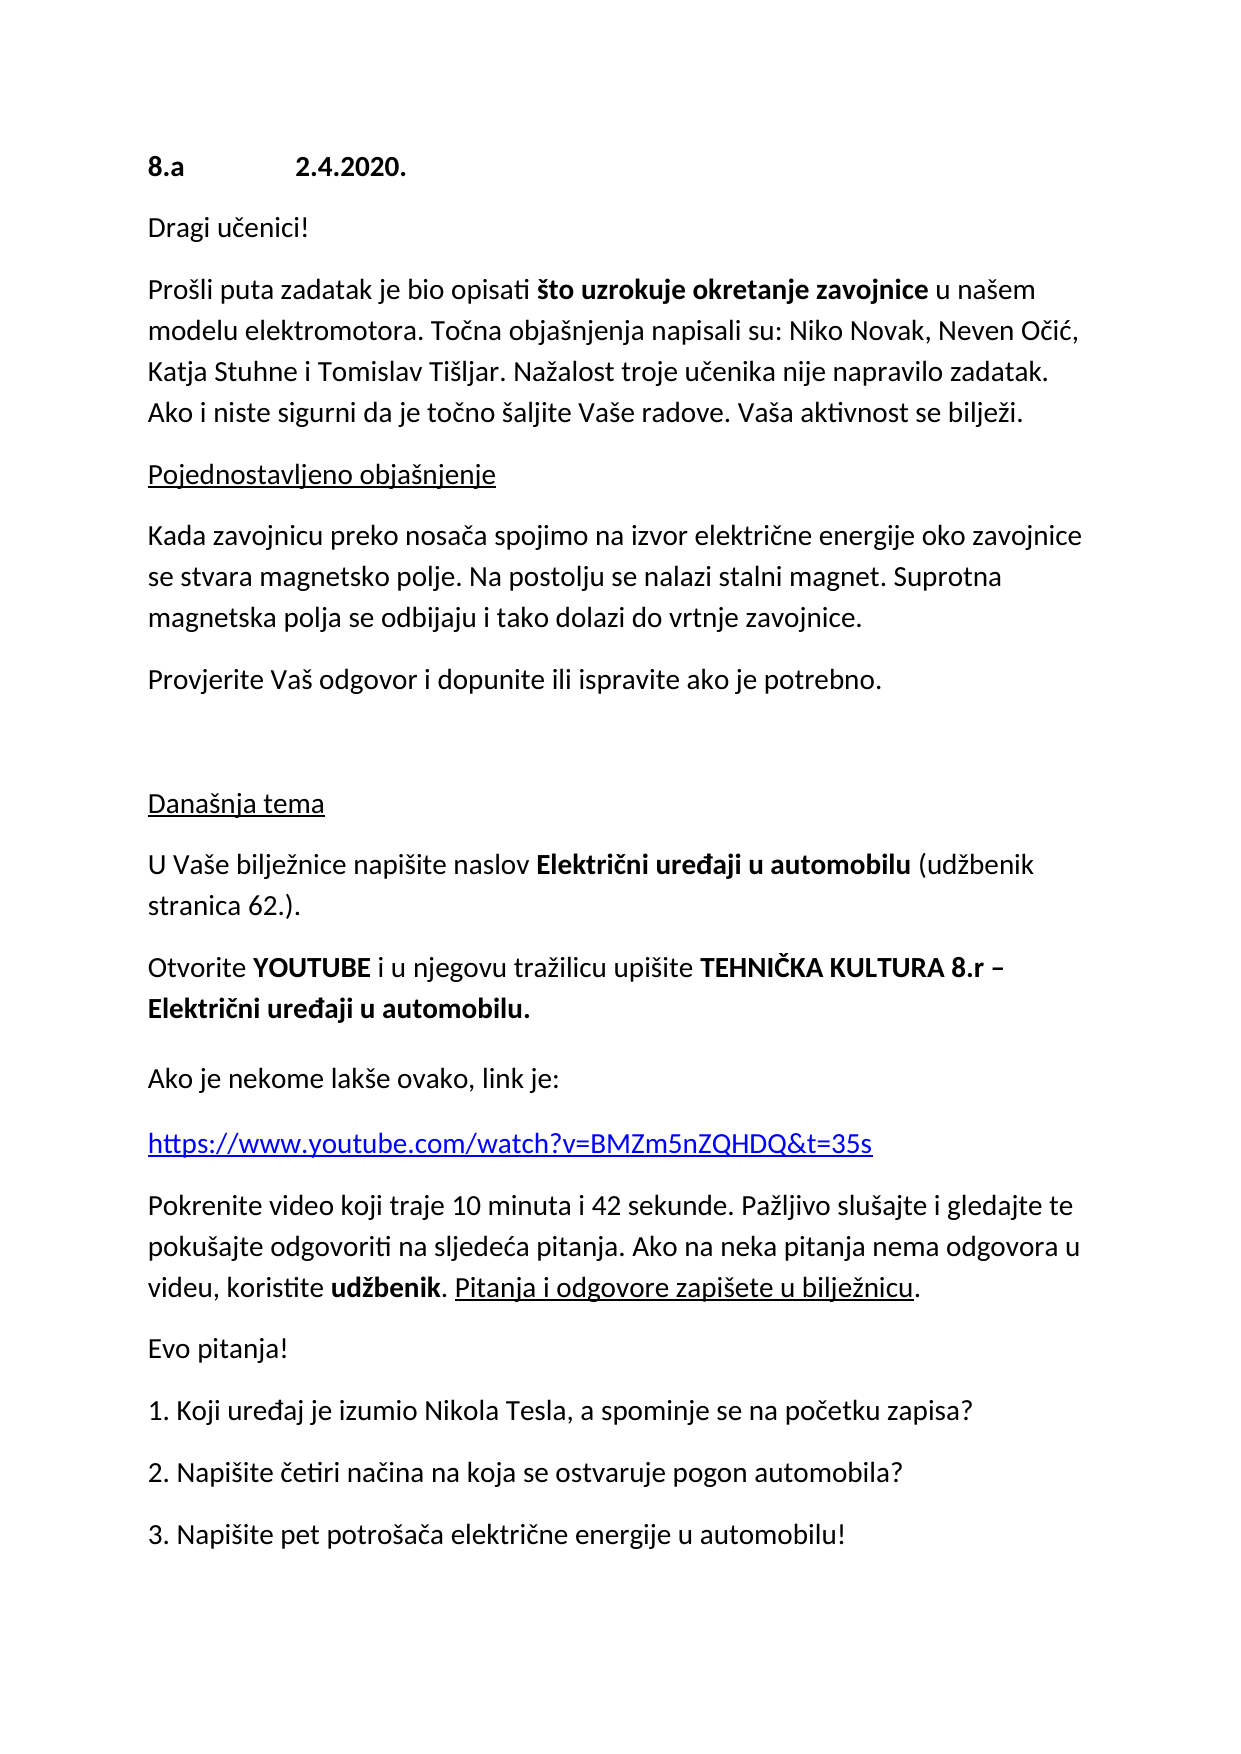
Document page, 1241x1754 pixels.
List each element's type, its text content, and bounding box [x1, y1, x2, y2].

text Evo pitanja! [148, 1330, 1093, 1366]
text 8.a 2.4.2020. [148, 148, 1093, 183]
text Dragi učenici! [148, 209, 1093, 245]
text https://www.youtube.com/watch?v=BMZm5nZQHDQ&t=35s [148, 1125, 1093, 1161]
text 2. Napišite četiri načina na koja se ostvaruje pogon automobila? [148, 1454, 1093, 1489]
text Današnja tema [148, 785, 1093, 820]
text Otvorite YOUTUBE i u njegovu tražilicu upišite TEHNIČKA KULTURA 8.r – Električni uređaji u automobilu. [148, 949, 1093, 1026]
text 1. Koji uređaj je izumio Nikola Tesla, a spominje se na početku zapisa? [148, 1392, 1093, 1428]
text Pokrenite video koji traje 10 minuta i 42 sekunde. Pažljivo slušajte i gledajte te pokušajte odgovoriti na sljedeća pitanja. Ako na neka pitanja nema odgovora u videu, koristite udžbenik. Pitanja i odgovore zapišete u bilježnicu. [148, 1187, 1093, 1304]
text U Vaše bilježnice napišite naslov Električni uređaji u automobilu (udžbenik stranica 62.). [148, 846, 1093, 923]
text Pojednostavljeno objašnjenje [148, 456, 1093, 491]
text Prošli puta zadatak je bio opisati što uzrokuje okretanje zavojnice u našem modelu elektromotora. Točna objašnjenja napisali su: Niko Novak, Neven Očić, Katja Stuhne i Tomislav Tišljar. Nažalost troje učenika nije napravilo zadatak. Ako i niste sigurni da je točno šaljite Vaše radove. Vaša aktivnost se bilježi. [148, 271, 1093, 429]
text 3. Napišite pet potrošača električne energije u automobilu! [148, 1516, 1093, 1551]
text Kada zavojnicu preko nosača spojimo na izvor električne energije oko zavojnice se stvara magnetsko polje. Na postolju se nalazi stalni magnet. Suprotna magnetska polja se odbijaju i tako dolazi do vrtnje zavojnice. [148, 517, 1093, 635]
text Provjerite Vaš odgovor i dopunite ili ispravite ako je potrebno. [148, 661, 1093, 697]
text Ako je nekome lakše ovako, link je: [148, 1060, 1093, 1096]
